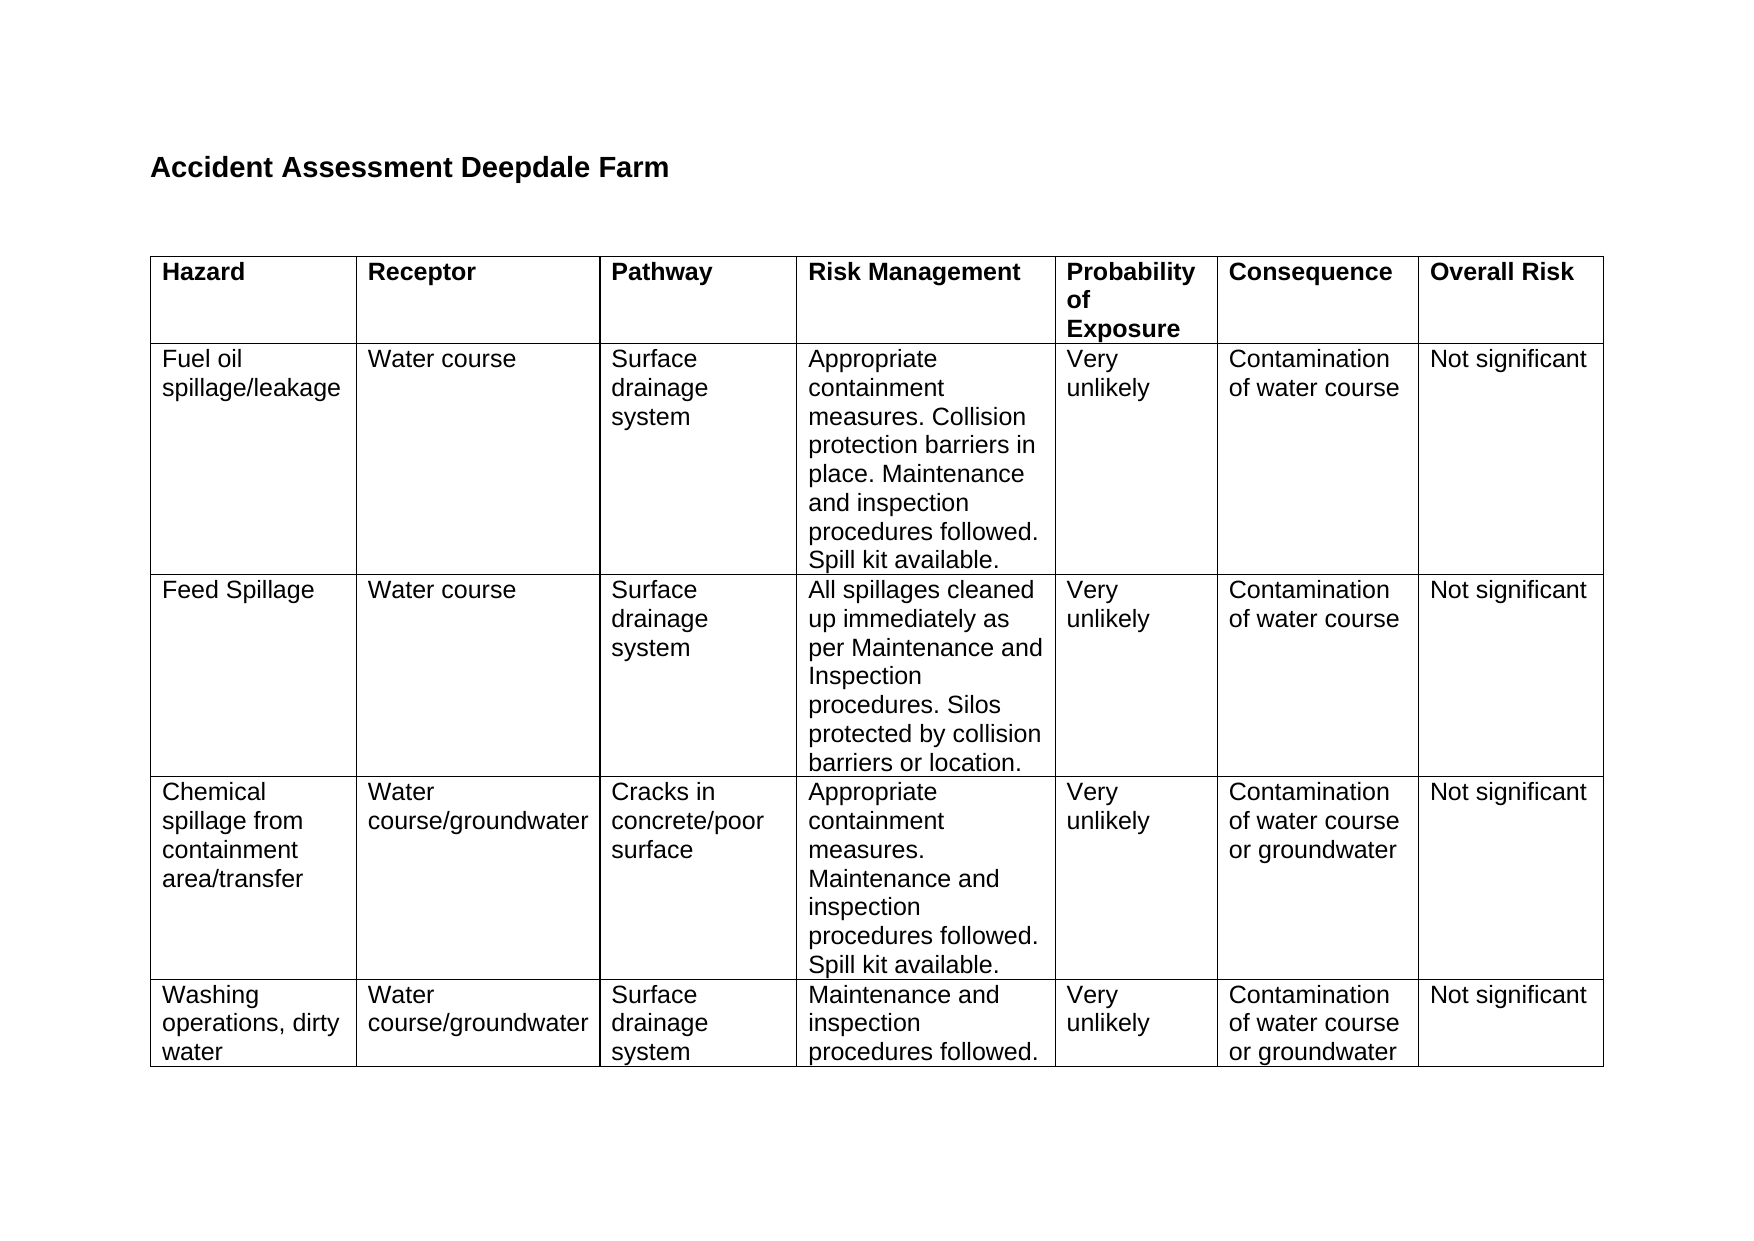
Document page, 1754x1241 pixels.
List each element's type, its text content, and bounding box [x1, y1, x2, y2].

table_cell Very unlikely [1056, 777, 1217, 978]
table_header Probability of Exposure [1056, 257, 1217, 343]
table_cell Contamination of water course or groundwater [1218, 777, 1418, 978]
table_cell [797, 980, 1055, 1066]
table_cell Cracks in concrete/poor surface [601, 777, 796, 978]
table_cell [357, 980, 599, 1066]
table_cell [151, 980, 356, 1066]
table_cell Appropriate containment measures. Collision protection barriers in place. Maintenance and inspection procedures followed. Spill kit available. [797, 344, 1055, 574]
table_header Hazard [151, 257, 356, 343]
table_cell Contamination of water course [1218, 344, 1418, 574]
table_header Risk Management [797, 257, 1055, 343]
table_header Consequence [1218, 257, 1418, 343]
table_cell Chemical spillage from containment area/transfer [151, 777, 356, 978]
text Accident Assessment Deepdale Farm [150, 150, 1604, 183]
table_cell All spillages cleaned up immediately as per Maintenance and Inspection procedures. Silos protected by collision barriers or location. [797, 575, 1055, 776]
table_cell Water course [357, 575, 599, 776]
table_cell Not significant [1419, 980, 1603, 1066]
table_cell Water course/groundwater [357, 777, 599, 978]
table_cell Not significant [1419, 344, 1603, 574]
table_cell Very unlikely [1056, 980, 1217, 1066]
table_cell Not significant [1419, 777, 1603, 978]
table_cell Surface drainage system [601, 575, 796, 776]
table_cell Fuel oil spillage/leakage [151, 344, 356, 574]
table_cell Feed Spillage [151, 575, 356, 776]
table_cell Contamination of water course [1218, 575, 1418, 776]
table_cell Very unlikely [1056, 344, 1217, 574]
table_header Overall Risk [1419, 257, 1603, 343]
table_cell Surface drainage system [601, 344, 796, 574]
table_cell Not significant [1419, 575, 1603, 776]
table_cell Very unlikely [1056, 575, 1217, 776]
table_header Receptor [357, 257, 599, 343]
table_cell Appropriate containment measures. Maintenance and inspection procedures followed. Spill kit available. [797, 777, 1055, 978]
table_header Pathway [601, 257, 796, 343]
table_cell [1218, 980, 1418, 1066]
table_cell Water course [357, 344, 599, 574]
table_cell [601, 980, 796, 1066]
